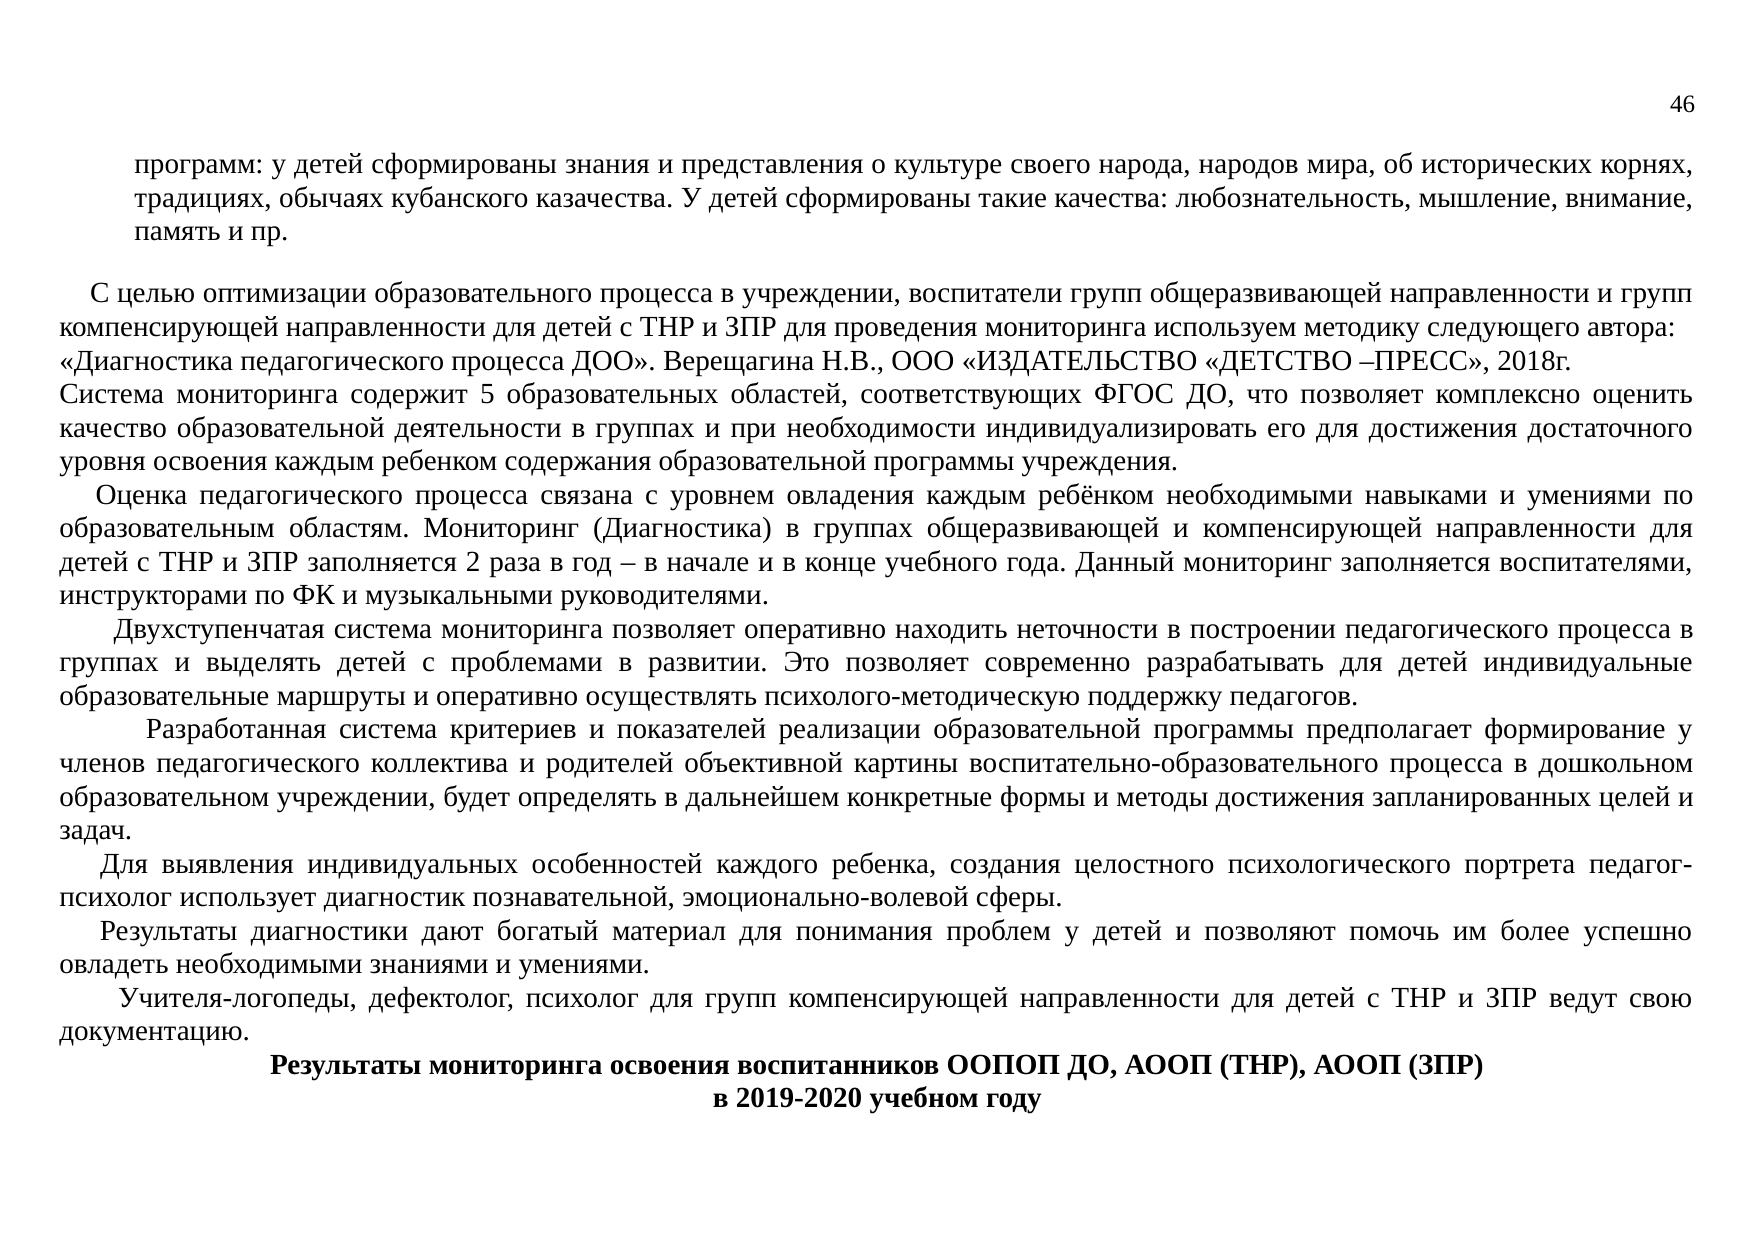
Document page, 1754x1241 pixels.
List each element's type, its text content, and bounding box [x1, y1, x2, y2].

text Оценка педагогического процесса связана с уровнем овладения каждым ребёнком необходимыми навыками и умениями по образовательным областям. Мониторинг (Диагностика) в группах общеразвивающей и компенсирующей направленности для детей с ТНР и ЗПР заполняется 2 раза в год – в начале и в конце учебного года. Данный мониторинг заполняется воспитателями, инструкторами по ФК и музыкальными руководителями. [59, 477, 1695, 611]
text Для выявления индивидуальных особенностей каждого ребенка, создания целостного психологического портрета педагог-психолог использует диагностик познавательной, эмоционально-волевой сферы. [59, 846, 1695, 913]
text Система мониторинга содержит 5 образовательных областей, соответствующих ФГОС ДО, что позволяет комплексно оценить качество образовательной деятельности в группах и при необходимости индивидуализировать его для достижения достаточного уровня освоения каждым ребенком содержания образовательной программы учреждения. [59, 376, 1695, 477]
text С целью оптимизации образовательного процесса в учреждении, воспитатели групп общеразвивающей направленности и групп компенсирующей направленности для детей с ТНР и ЗПР для проведения мониторинга используем методику следующего автора: [59, 276, 1695, 343]
text Разработанная система критериев и показателей реализации образовательной программы предполагает формирование у членов педагогического коллектива и родителей объективной картины воспитательно-образовательного процесса в дошкольном образовательном учреждении, будет определять в дальнейшем конкретные формы и методы достижения запланированных целей и задач. [59, 712, 1695, 846]
text Учителя-логопеды, дефектолог, психолог для групп компенсирующей направленности для детей с ТНР и ЗПР ведут свою документацию. [59, 980, 1695, 1047]
text Результаты мониторинга освоения воспитанников ООПОП ДО, АООП (ТНР), АООП (ЗПР) [59, 1047, 1695, 1081]
text в 2019-2020 учебном году [59, 1081, 1695, 1114]
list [97, 146, 1695, 247]
text Результаты диагностики дают богатый материал для понимания проблем у детей и позволяют помочь им более успешно овладеть необходимыми знаниями и умениями. [59, 913, 1695, 980]
text «Диагностика педагогического процесса ДОО». Верещагина Н.В., ООО «ИЗДАТЕЛЬСТВО «ДЕТСТВО –ПРЕСС», 2018г. [59, 343, 1695, 376]
text Двухступенчатая система мониторинга позволяет оперативно находить неточности в построении педагогического процесса в группах и выделять детей с проблемами в развитии. Это позволяет современно разрабатывать для детей индивидуальные образовательные маршруты и оперативно осуществлять психолого-методическую поддержку педагогов. [59, 611, 1695, 712]
